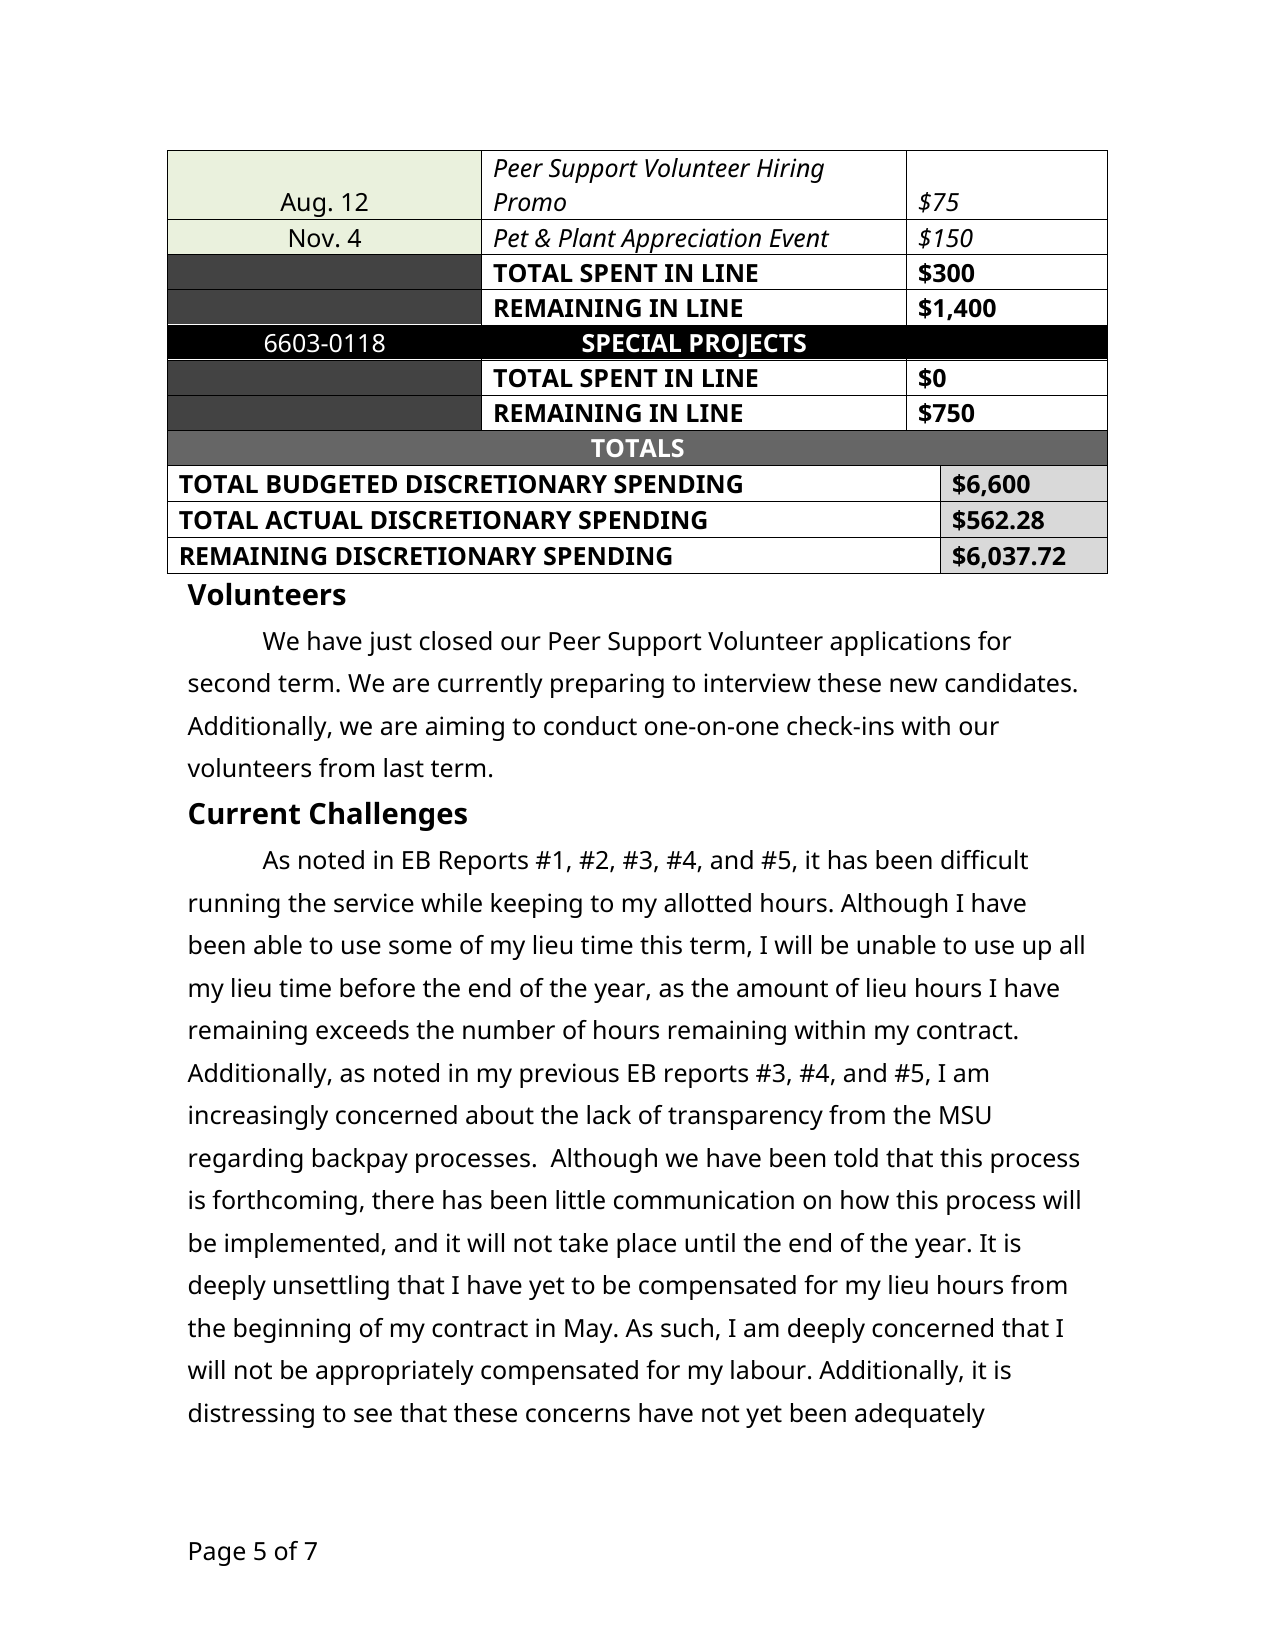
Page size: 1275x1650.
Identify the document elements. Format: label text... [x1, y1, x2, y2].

table_cell $562.28 [941, 502, 1107, 537]
table_cell REMAINING IN LINE [482, 290, 906, 324]
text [187, 843, 1087, 1429]
subtitle Volunteers [187, 574, 1087, 613]
table_cell TOTALS [168, 431, 1107, 465]
table_cell $6,037.72 [941, 538, 1107, 573]
table_cell [168, 290, 481, 324]
table_cell REMAINING IN LINE [482, 396, 906, 430]
text We have just closed our Peer Support Volunteer applications for second term. We are currently preparing to interview these new candidates. Additionally, we are aiming to conduct one-on-one check-ins with our volunteers from last term. [187, 623, 1087, 785]
table_cell $150 [907, 220, 1107, 254]
table_cell REMAINING DISCRETIONARY SPENDING [168, 538, 940, 573]
table_cell TOTAL ACTUAL DISCRETIONARY SPENDING [168, 502, 940, 537]
table_cell $750 [907, 396, 1107, 430]
table_cell Nov. 4 [168, 220, 481, 254]
table_cell [168, 361, 481, 395]
table_cell [168, 255, 481, 289]
table_cell $6,600 [941, 466, 1107, 501]
table_cell $1,400 [907, 290, 1107, 324]
table_cell Pet & Plant Appreciation Event [482, 220, 906, 254]
table_cell TOTAL SPENT IN LINE [482, 255, 906, 289]
table_cell SPECIAL PROJECTS [482, 326, 906, 359]
table_cell Aug. 12 [168, 151, 481, 219]
table_cell TOTAL SPENT IN LINE [482, 361, 906, 395]
table_cell Peer Support Volunteer Hiring Promo [482, 151, 906, 219]
subtitle Current Challenges [187, 793, 1087, 833]
table_cell TOTAL BUDGETED DISCRETIONARY SPENDING [168, 466, 940, 501]
table_cell 6603-0118 [168, 326, 481, 359]
table_cell [907, 326, 1107, 359]
table_cell [168, 396, 481, 430]
table_cell $75 [907, 151, 1107, 219]
table_cell $300 [907, 255, 1107, 289]
table_cell $0 [907, 361, 1107, 395]
